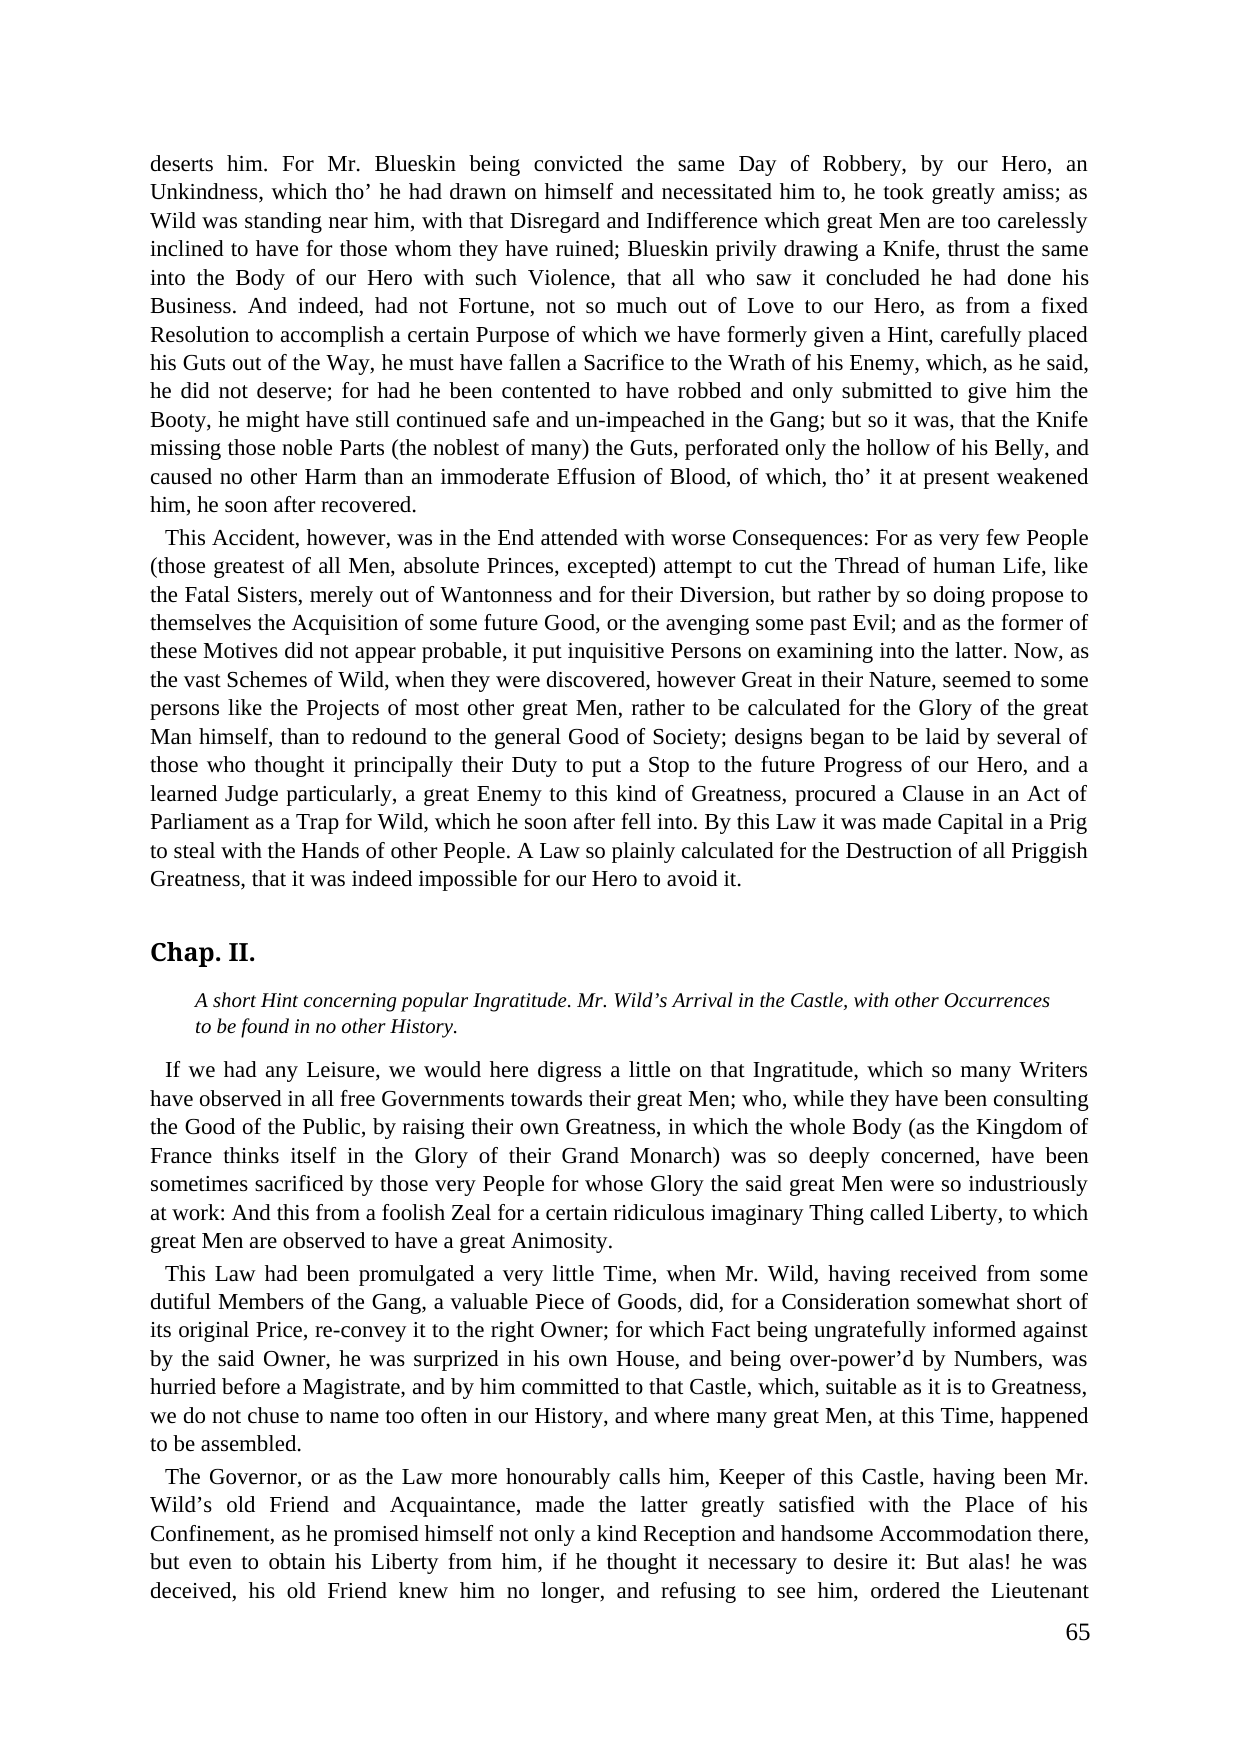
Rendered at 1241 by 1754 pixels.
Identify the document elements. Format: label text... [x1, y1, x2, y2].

text If we had any Leisure, we would here digress a little on that Ingratitude, which so many Writers have observed in all free Governments towards their great Men; who, while they have been consulting the Good of the Public, by raising their own Greatness, in which the whole Body (as the Kingdom of France thinks itself in the Glory of their Grand Monarch) was so deeply concerned, have been sometimes sacrificed by those very People for whose Glory the said great Men were so industriously at work: And this from a foolish Zeal for a certain ridiculous imaginary Thing called Liberty, to which great Men are observed to have a great Animosity. [150, 1056, 1090, 1253]
text This Accident, however, was in the End attended with worse Consequences: For as very few People (those greatest of all Men, absolute Princes, excepted) attempt to cut the Thread of human Life, like the Fatal Sisters, merely out of Wantonness and for their Diversion, but rather by so doing propose to themselves the Acquisition of some future Good, or the avenging some past Evil; and as the former of these Motives did not appear probable, it put inquisitive Persons on examining into the latter. Now, as the vast Schemes of Wild, when they were discovered, however Great in their Nature, seemed to some persons like the Projects of most other great Men, rather to be calculated for the Glory of the great Man himself, than to redound to the general Good of Society; designs began to be laid by several of those who thought it principally their Duty to put a Stop to the future Progress of our Hero, and a learned Judge particularly, a great Enemy to this kind of Greatness, procured a Clause in an Act of Parliament as a Trap for Wild, which he soon after fell into. By this Law it was made Capital in a Prig to steal with the Hands of other People. A Law so plainly calculated for the Destruction of all Priggish Greatness, that it was indeed impossible for our Hero to avoid it. [150, 524, 1090, 891]
text A short Hint concerning popular Ingratitude. Mr. Wild’s Arrival in the Castle, with other Occurrences to be found in no other History. [195, 988, 1060, 1038]
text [150, 1463, 1090, 1603]
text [150, 150, 1090, 518]
subtitle Chap. II. [150, 934, 1090, 968]
text This Law had been promulgated a very little Time, when Mr. Wild, having received from some dutiful Members of the Gang, a valuable Piece of Goods, did, for a Consideration somewhat short of its original Price, re-convey it to the right Owner; for which Fact being ungratefully informed against by the said Owner, he was surprized in his own House, and being over-power’d by Numbers, was hurried before a Magistrate, and by him committed to that Castle, which, suitable as it is to Greatness, we do not chuse to name too often in our History, and where many great Men, at this Time, happened to be assembled. [150, 1260, 1090, 1457]
